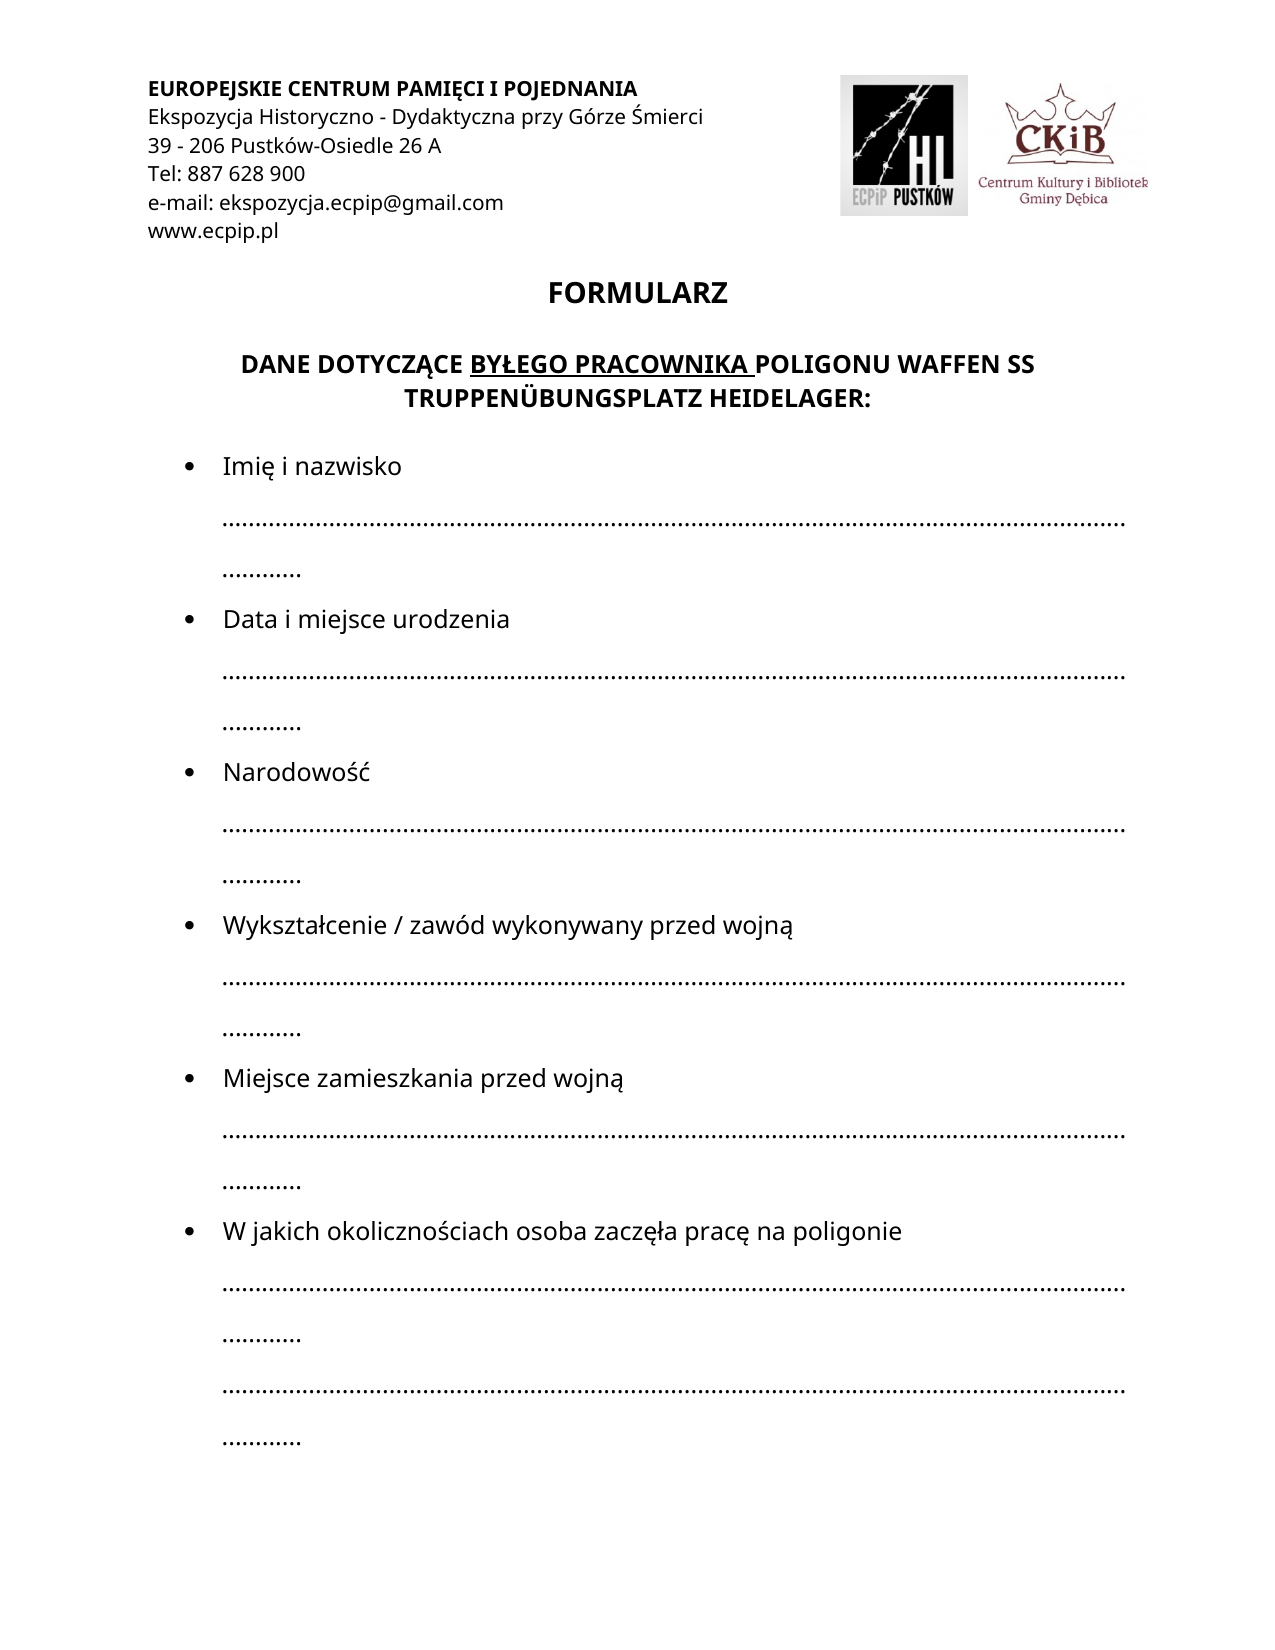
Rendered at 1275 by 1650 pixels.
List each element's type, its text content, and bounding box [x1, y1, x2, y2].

list Miejsce zamieszkania przed wojną [185, 1061, 1127, 1095]
list Narodowość [185, 755, 1127, 789]
list Imię i nazwisko [185, 448, 1127, 482]
text Ekspozycja Historyczno - Dydaktyczna przy Górze Śmierci 39 - 206 Pustków-Osiedle 26 A Tel: 887 628 900 e-mail: ekspozycja.ecpip@gmail.com www.ecpip.pl [148, 102, 1127, 244]
text FORMULARZ [148, 272, 1127, 312]
text …................................................................................................................................................ [221, 959, 1127, 1044]
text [221, 1367, 1127, 1452]
list Data i miejsce urodzenia [185, 602, 1127, 636]
text …................................................................................................................................................ [221, 653, 1127, 738]
text EUROPEJSKIE CENTRUM PAMIĘCI I POJEDNANIA [148, 74, 1127, 102]
text …................................................................................................................................................ [221, 499, 1127, 584]
picture [978, 83, 1148, 206]
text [221, 1265, 1127, 1350]
text …................................................................................................................................................ [221, 1112, 1127, 1197]
text DANE DOTYCZĄCE BYŁEGO PRACOWNIKA POLIGONU WAFFEN SS TRUPPENÜBUNGSPLATZ HEIDELAGER: [148, 346, 1127, 414]
text …................................................................................................................................................ [221, 806, 1127, 891]
list Wykształcenie / zawód wykonywany przed wojną [185, 908, 1127, 942]
list W jakich okolicznościach osoba zaczęła pracę na poligonie [185, 1214, 1127, 1248]
